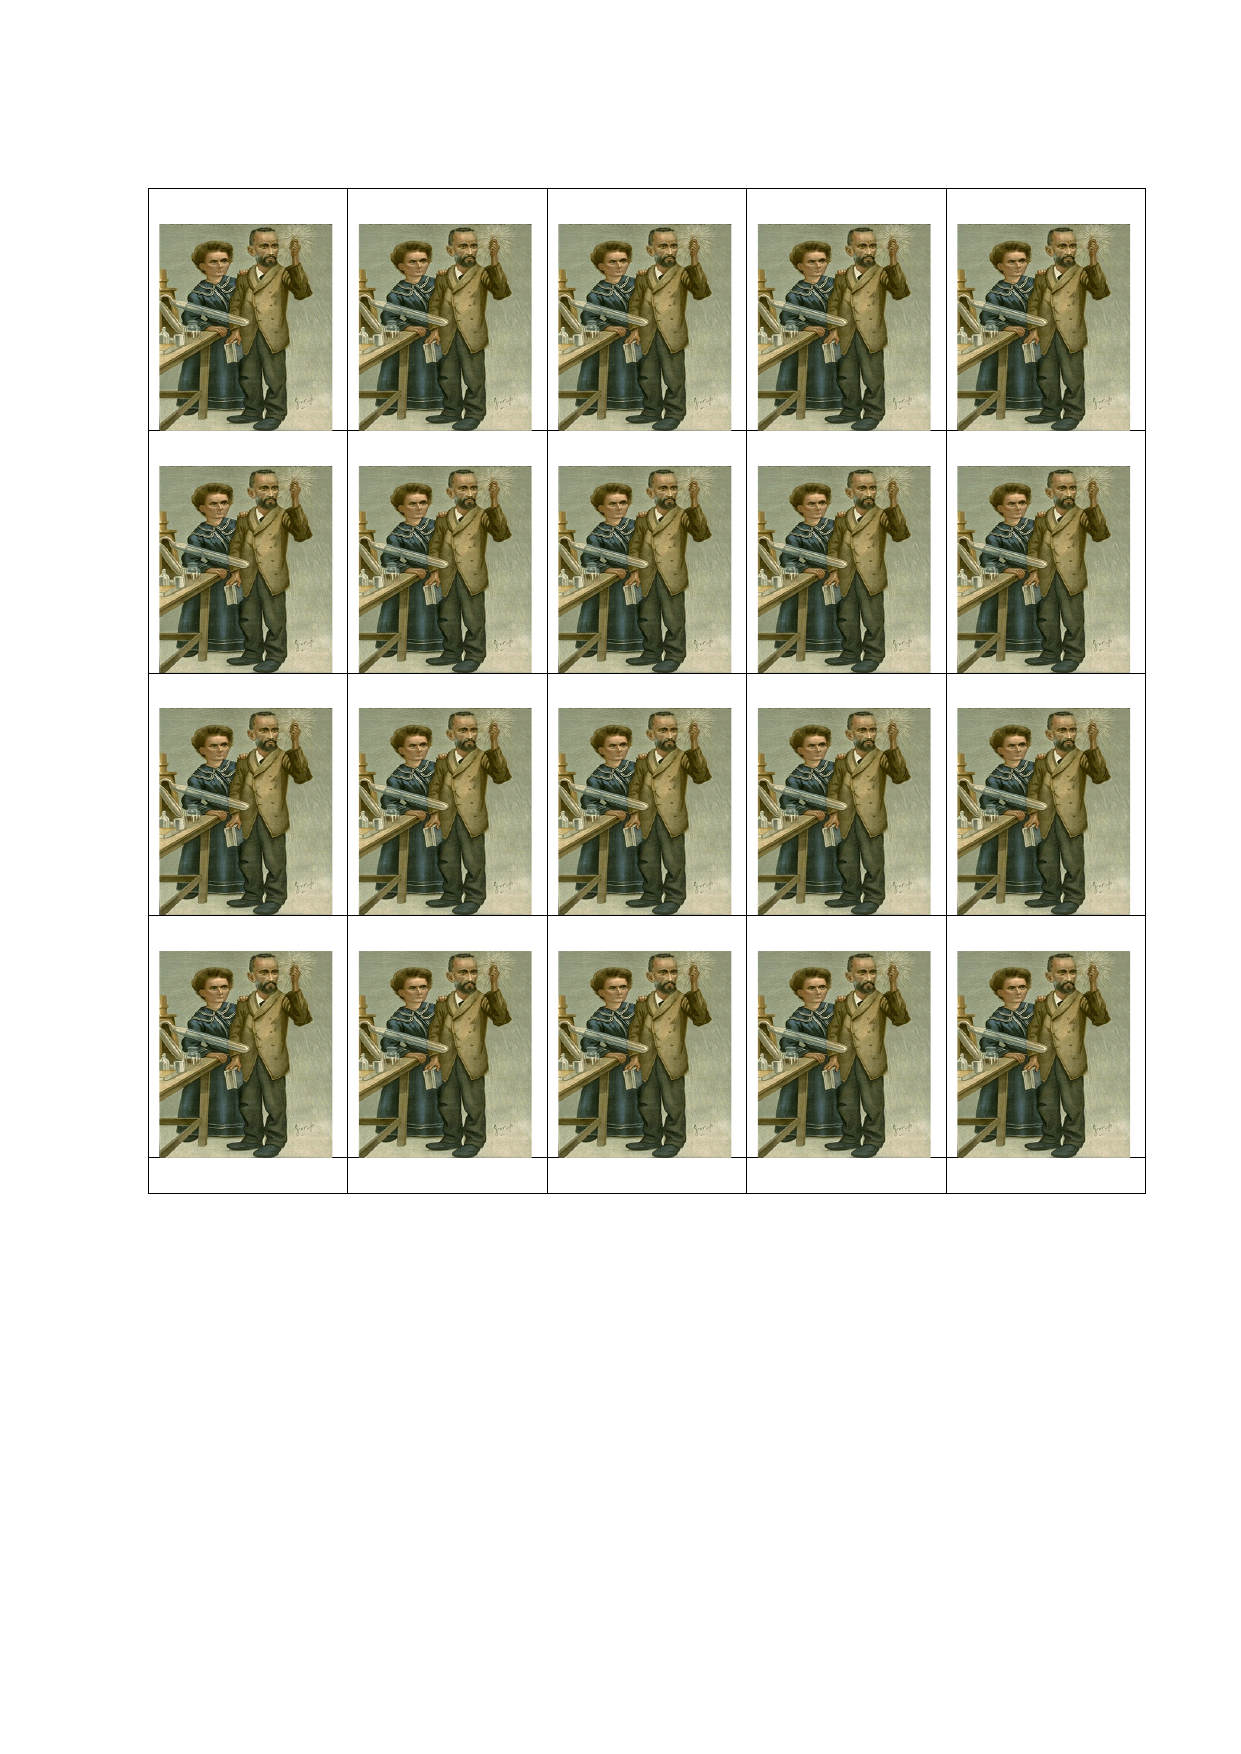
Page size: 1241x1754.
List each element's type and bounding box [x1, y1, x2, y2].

table_cell [935, 431, 946, 673]
table_cell [336, 674, 347, 915]
table_cell [536, 1158, 547, 1193]
picture [757, 951, 931, 1158]
picture [358, 708, 532, 915]
table_cell [548, 674, 558, 915]
picture [957, 224, 1131, 431]
table_cell [548, 431, 558, 673]
table_cell [336, 431, 347, 673]
table_cell [935, 1158, 946, 1193]
table_header [348, 189, 359, 430]
table_cell [935, 674, 946, 915]
table_header [735, 189, 746, 430]
picture [159, 951, 333, 1158]
picture [757, 708, 931, 915]
table_cell [747, 916, 758, 1157]
picture [558, 224, 732, 431]
table_cell [947, 916, 957, 1157]
picture [159, 224, 333, 431]
table_cell [935, 916, 946, 1157]
picture [159, 708, 333, 915]
table_cell [947, 1158, 957, 1193]
table_cell [1134, 431, 1145, 673]
table_cell [1134, 674, 1145, 915]
table_cell [149, 916, 159, 1157]
table_cell [149, 674, 159, 915]
picture [757, 224, 931, 431]
picture [957, 466, 1131, 673]
table_cell [149, 431, 159, 673]
table_cell [735, 916, 746, 1157]
table_cell [348, 674, 359, 915]
table_cell [548, 916, 558, 1157]
picture [558, 951, 732, 1158]
table_header [1134, 189, 1145, 430]
table_cell [747, 1158, 758, 1193]
picture [957, 708, 1131, 915]
table_cell [947, 431, 957, 673]
table_cell [336, 916, 347, 1157]
table_cell [747, 674, 758, 915]
picture [957, 951, 1131, 1158]
picture [159, 466, 333, 673]
picture [558, 708, 732, 915]
picture [757, 466, 931, 673]
table_cell [735, 431, 746, 673]
table_cell [149, 1158, 159, 1193]
picture [358, 224, 532, 431]
picture [558, 466, 732, 673]
table_cell [548, 1158, 558, 1193]
picture [358, 466, 532, 673]
table_header [747, 189, 758, 430]
table_cell [348, 1158, 359, 1193]
table_header [548, 189, 558, 430]
table_cell [1134, 1158, 1145, 1193]
table_cell [735, 674, 746, 915]
table_header [149, 189, 159, 430]
table_cell [348, 431, 359, 673]
table_header [947, 189, 957, 430]
table_cell [747, 431, 758, 673]
table_cell [1134, 916, 1145, 1157]
table_cell [536, 916, 547, 1157]
table_cell [947, 674, 957, 915]
table_cell [735, 1158, 746, 1193]
table_cell [336, 1158, 347, 1193]
table_header [336, 189, 347, 430]
table_cell [348, 916, 359, 1157]
table_header [536, 189, 547, 430]
table_header [935, 189, 946, 430]
table_cell [536, 431, 547, 673]
table_cell [536, 674, 547, 915]
picture [358, 951, 532, 1158]
